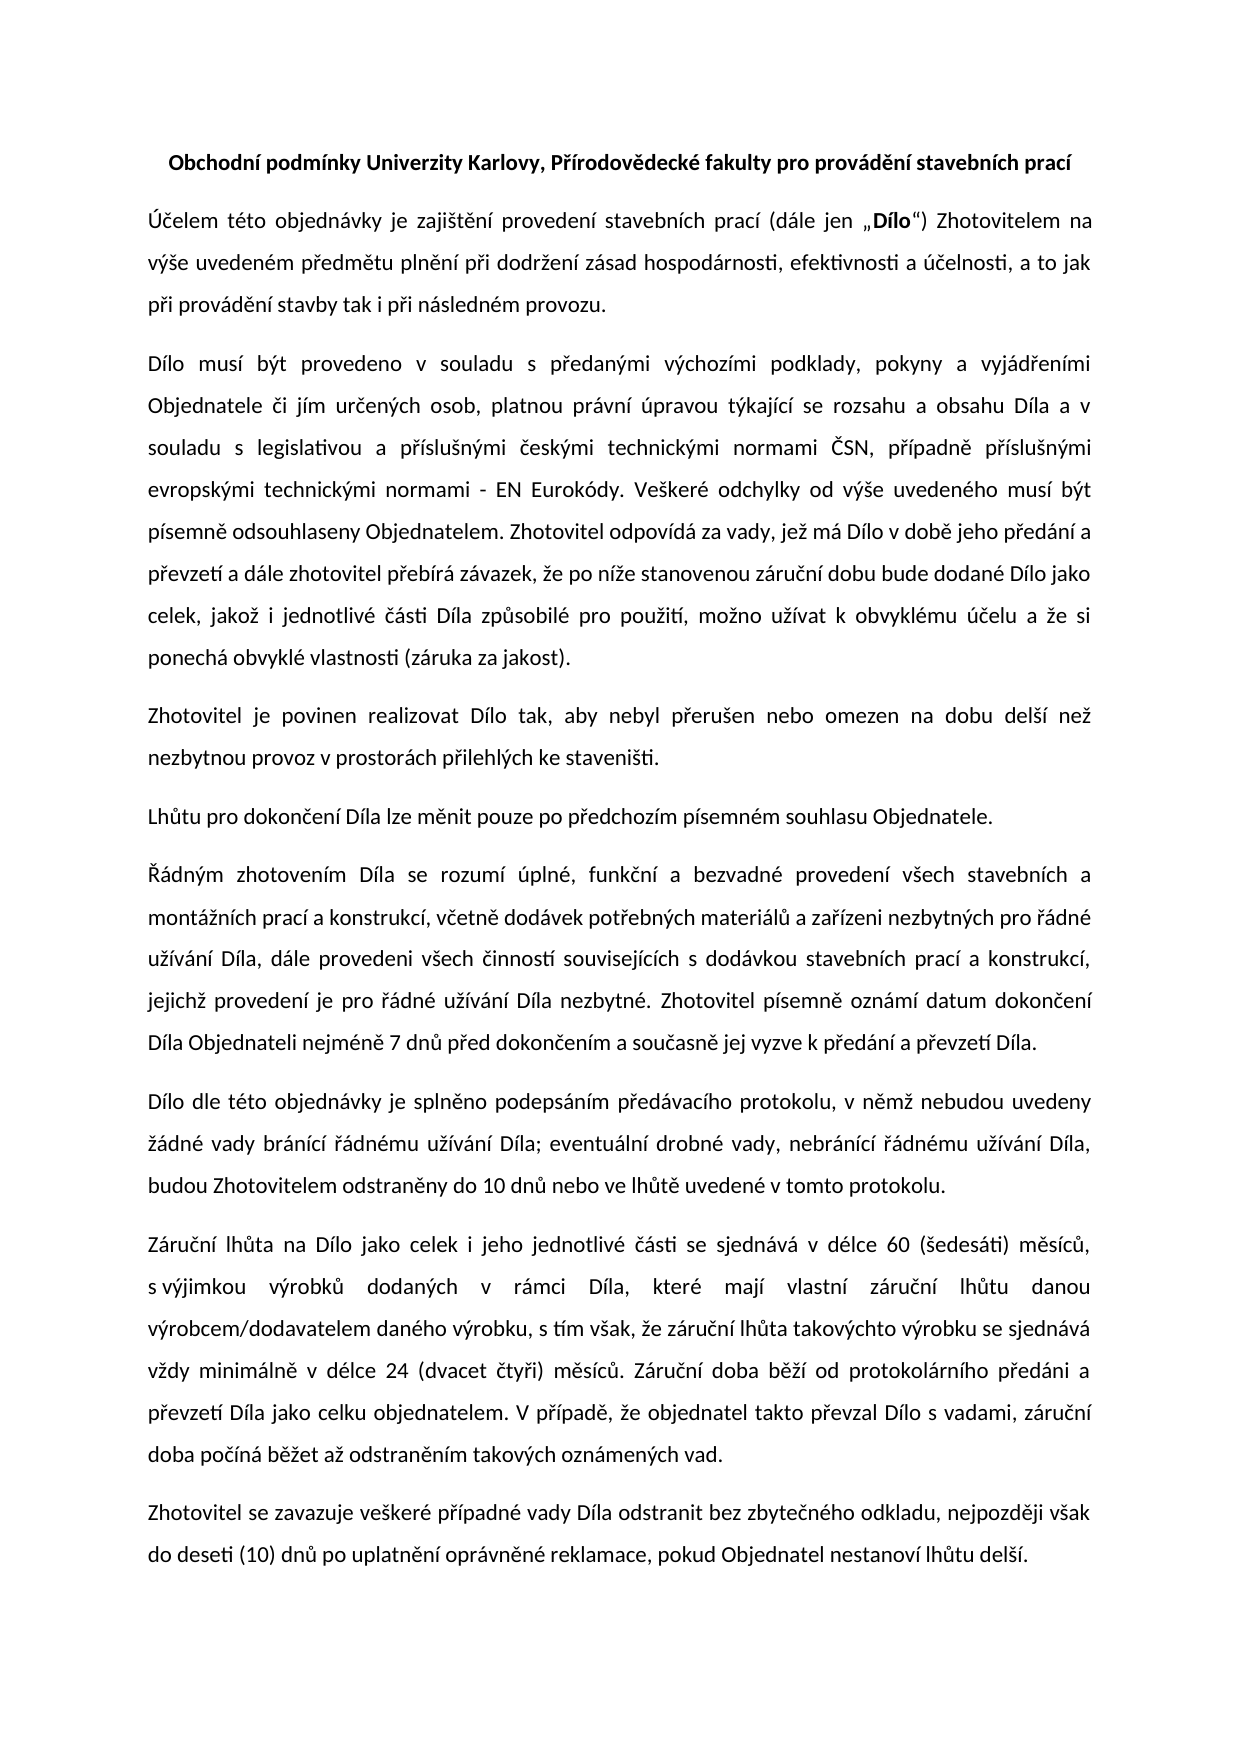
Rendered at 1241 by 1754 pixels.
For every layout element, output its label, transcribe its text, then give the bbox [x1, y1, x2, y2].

text Řádným zhotovením Díla se rozumí úplné, funkční a bezvadné provedení všech stavebních a montážních prací a konstrukcí, včetně dodávek potřebných materiálů a zařízeni nezbytných pro řádné užívání Díla, dále provedeni všech činností souvisejících s dodávkou stavebních prací a konstrukcí, jejichž provedení je pro řádné užívání Díla nezbytné. Zhotovitel písemně oznámí datum dokončení Díla Objednateli nejméně 7 dnů před dokončením a současně jej vyzve k předání a převzetí Díla. [148, 861, 1093, 1057]
text Záruční lhůta na Dílo jako celek i jeho jednotlivé části se sjednává v délce 60 (šedesáti) měsíců, s výjimkou výrobků dodaných v rámci Díla, které mají vlastní záruční lhůtu danou výrobcem/dodavatelem daného výrobku, s tím však, že záruční lhůta takovýchto výrobku se sjednává vždy minimálně v délce 24 (dvacet čtyři) měsíců. Záruční doba běží od protokolárního předáni a převzetí Díla jako celku objednatelem. V případě, že objednatel takto převzal Dílo s vadami, záruční doba počíná běžet až odstraněním takových oznámených vad. [148, 1230, 1093, 1468]
text Lhůtu pro dokončení Díla lze měnit pouze po předchozím písemném souhlasu Objednatele. [148, 802, 1093, 830]
text Obchodní podmínky Univerzity Karlovy, Přírodovědecké fakulty pro provádění stavebních prací [148, 148, 1093, 176]
text Dílo dle této objednávky je splněno podepsáním předávacího protokolu, v němž nebudou uvedeny žádné vady bránící řádnému užívání Díla; eventuální drobné vady, nebránící řádnému užívání Díla, budou Zhotovitelem odstraněny do 10 dnů nebo ve lhůtě uvedené v tomto protokolu. [148, 1087, 1093, 1199]
text Dílo musí být provedeno v souladu s předanými výchozími podklady, pokyny a vyjádřeními Objednatele či jím určených osob, platnou právní úpravou týkající se rozsahu a obsahu Díla a v souladu s legislativou a příslušnými českými technickými normami ČSN, případně příslušnými evropskými technickými normami - EN Eurokódy. Veškeré odchylky od výše uvedeného musí být písemně odsouhlaseny Objednatelem. Zhotovitel odpovídá za vady, jež má Dílo v době jeho předání a převzetí a dále zhotovitel přebírá závazek, že po níže stanovenou záruční dobu bude dodané Dílo jako celek, jakož i jednotlivé části Díla způsobilé pro použití, možno užívat k obvyklému účelu a že si ponechá obvyklé vlastnosti (záruka za jakost). [148, 349, 1093, 671]
text Zhotovitel je povinen realizovat Dílo tak, aby nebyl přerušen nebo omezen na dobu delší než nezbytnou provoz v prostorách přilehlých ke staveništi. [148, 701, 1093, 771]
text Účelem této objednávky je zajištění provedení stavebních prací (dále jen „Dílo“) Zhotovitelem na výše uvedeném předmětu plnění při dodržení zásad hospodárnosti, efektivnosti a účelnosti, a to jak při provádění stavby tak i při následném provozu. [148, 206, 1093, 318]
text Zhotovitel se zavazuje veškeré případné vady Díla odstranit bez zbytečného odkladu, nejpozději však do deseti (10) dnů po uplatnění oprávněné reklamace, pokud Objednatel nestanoví lhůtu delší. [148, 1498, 1093, 1568]
